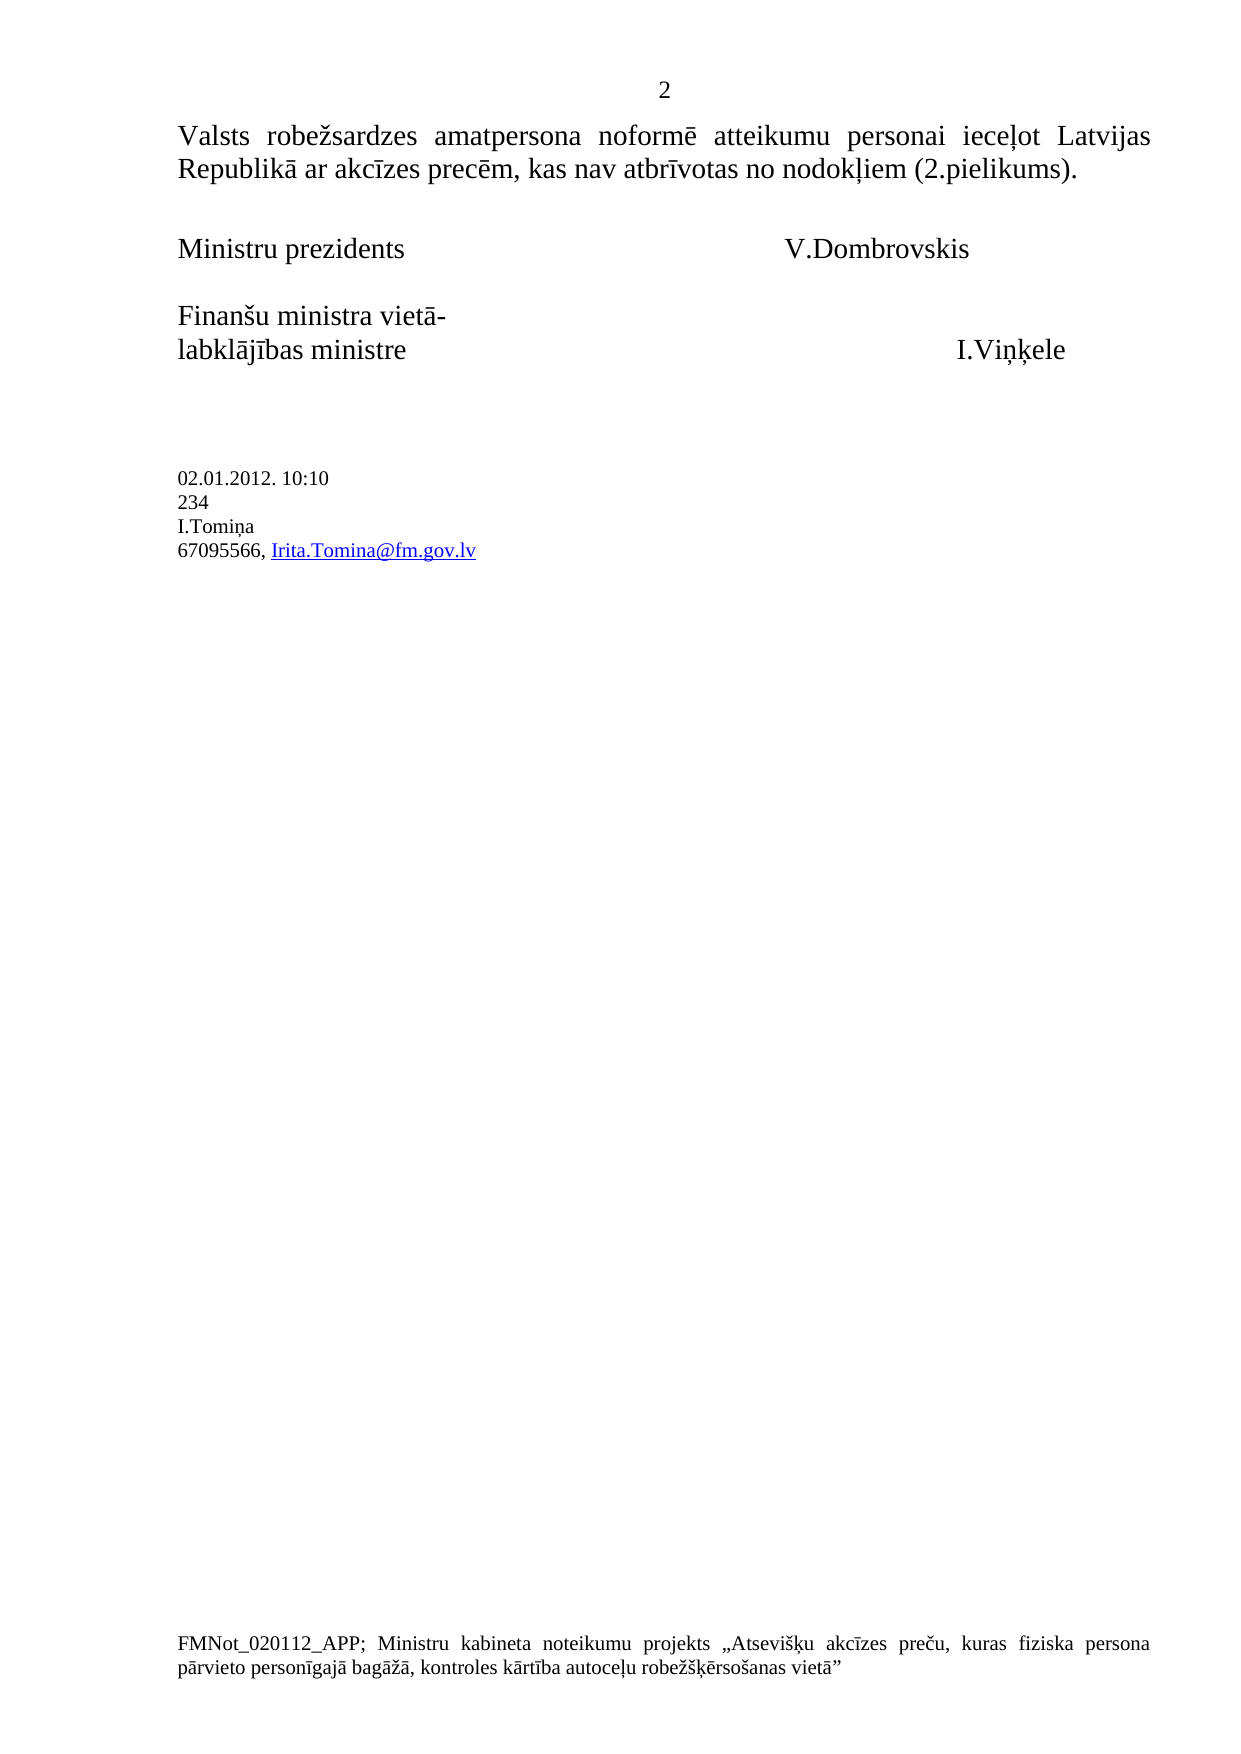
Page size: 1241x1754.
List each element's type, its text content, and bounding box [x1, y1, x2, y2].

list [177, 118, 1152, 185]
text Finanšu ministra vietā- [177, 298, 1152, 332]
text 67095566, Irita.Tomina@fm.gov.lv [177, 538, 1152, 562]
text 02.01.2012. 10:10 [177, 466, 1152, 490]
text Ministru prezidents V.Dombrovskis [177, 231, 1152, 265]
text I.Tomiņa [177, 514, 1152, 538]
text 234 [177, 490, 1152, 514]
text labklājības ministre I.Viņķele [177, 332, 1152, 365]
